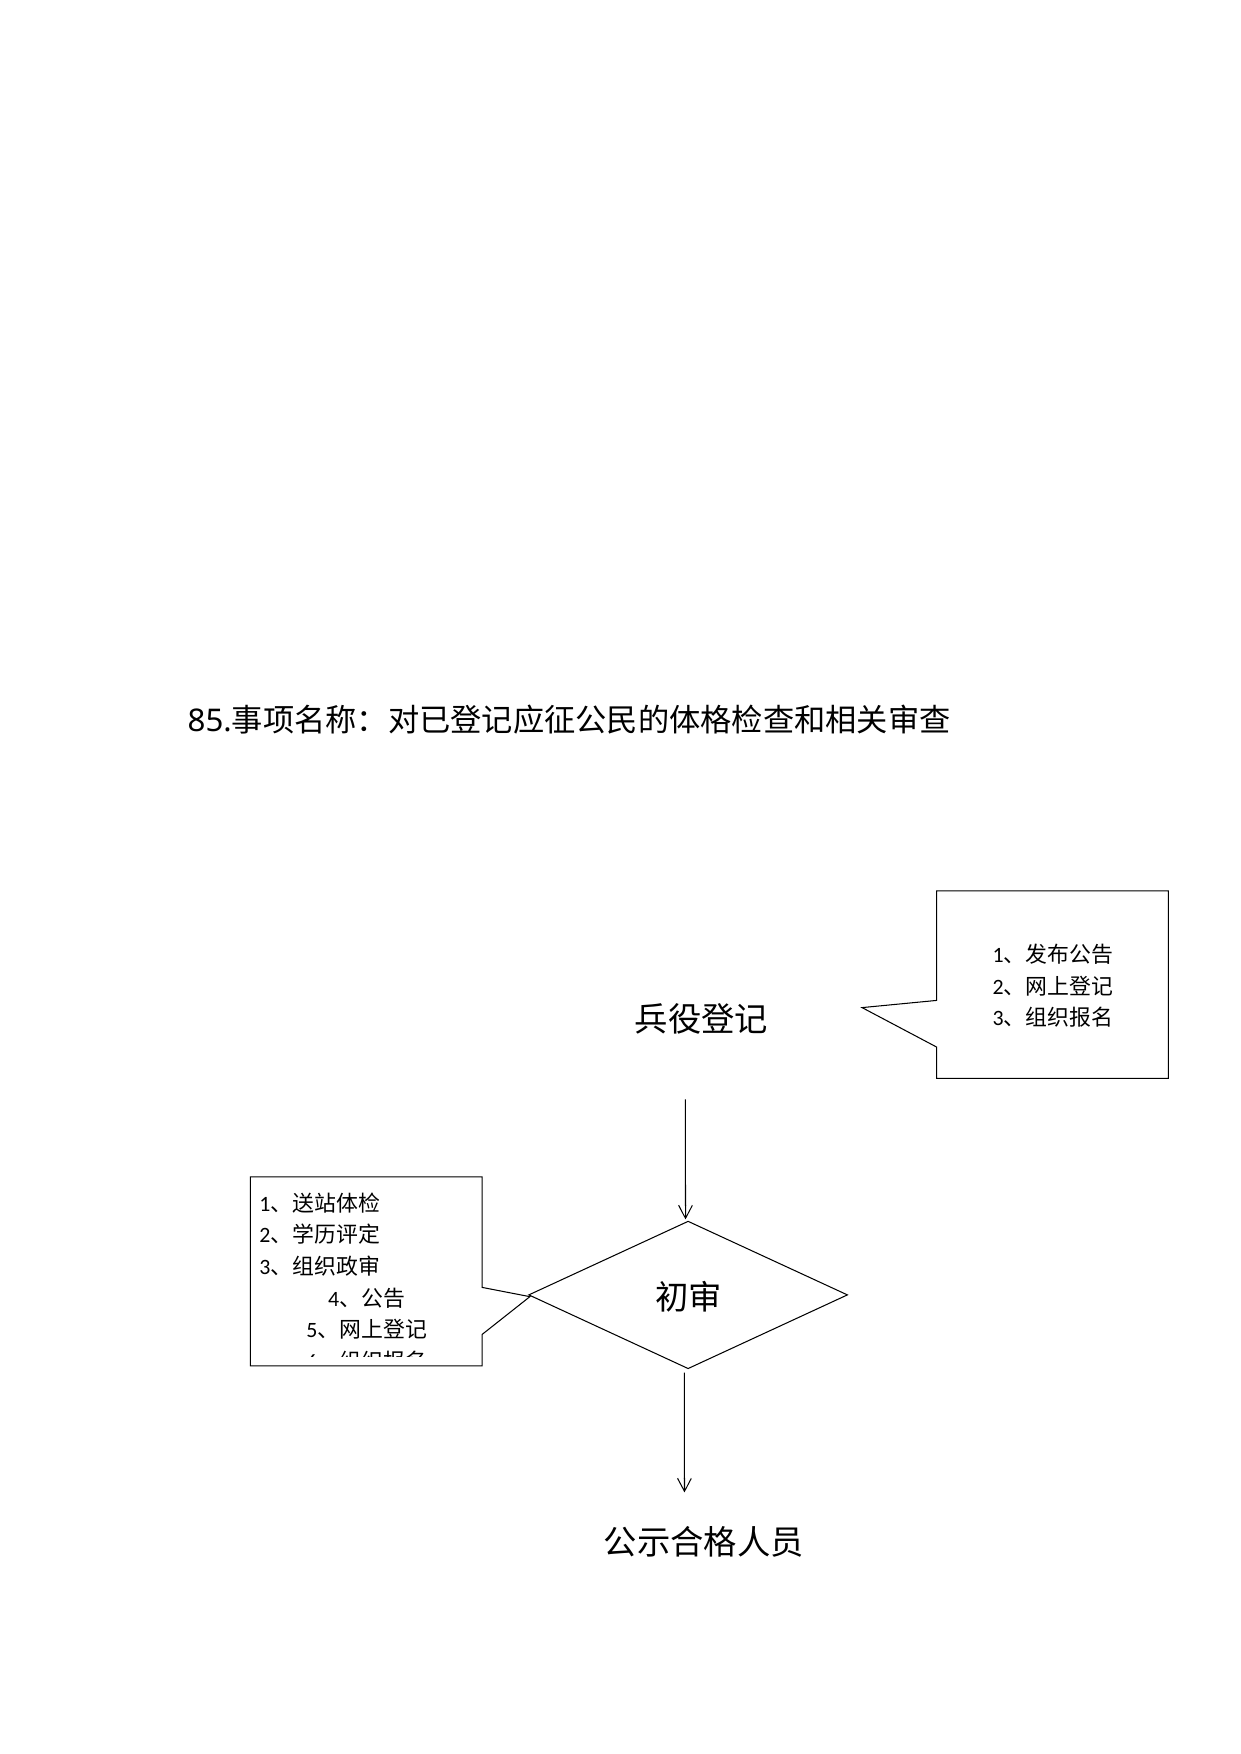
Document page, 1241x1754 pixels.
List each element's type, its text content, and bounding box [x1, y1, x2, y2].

text 85.事项名称：对已登记应征公民的体格检查和相关审查 [187, 685, 1053, 750]
